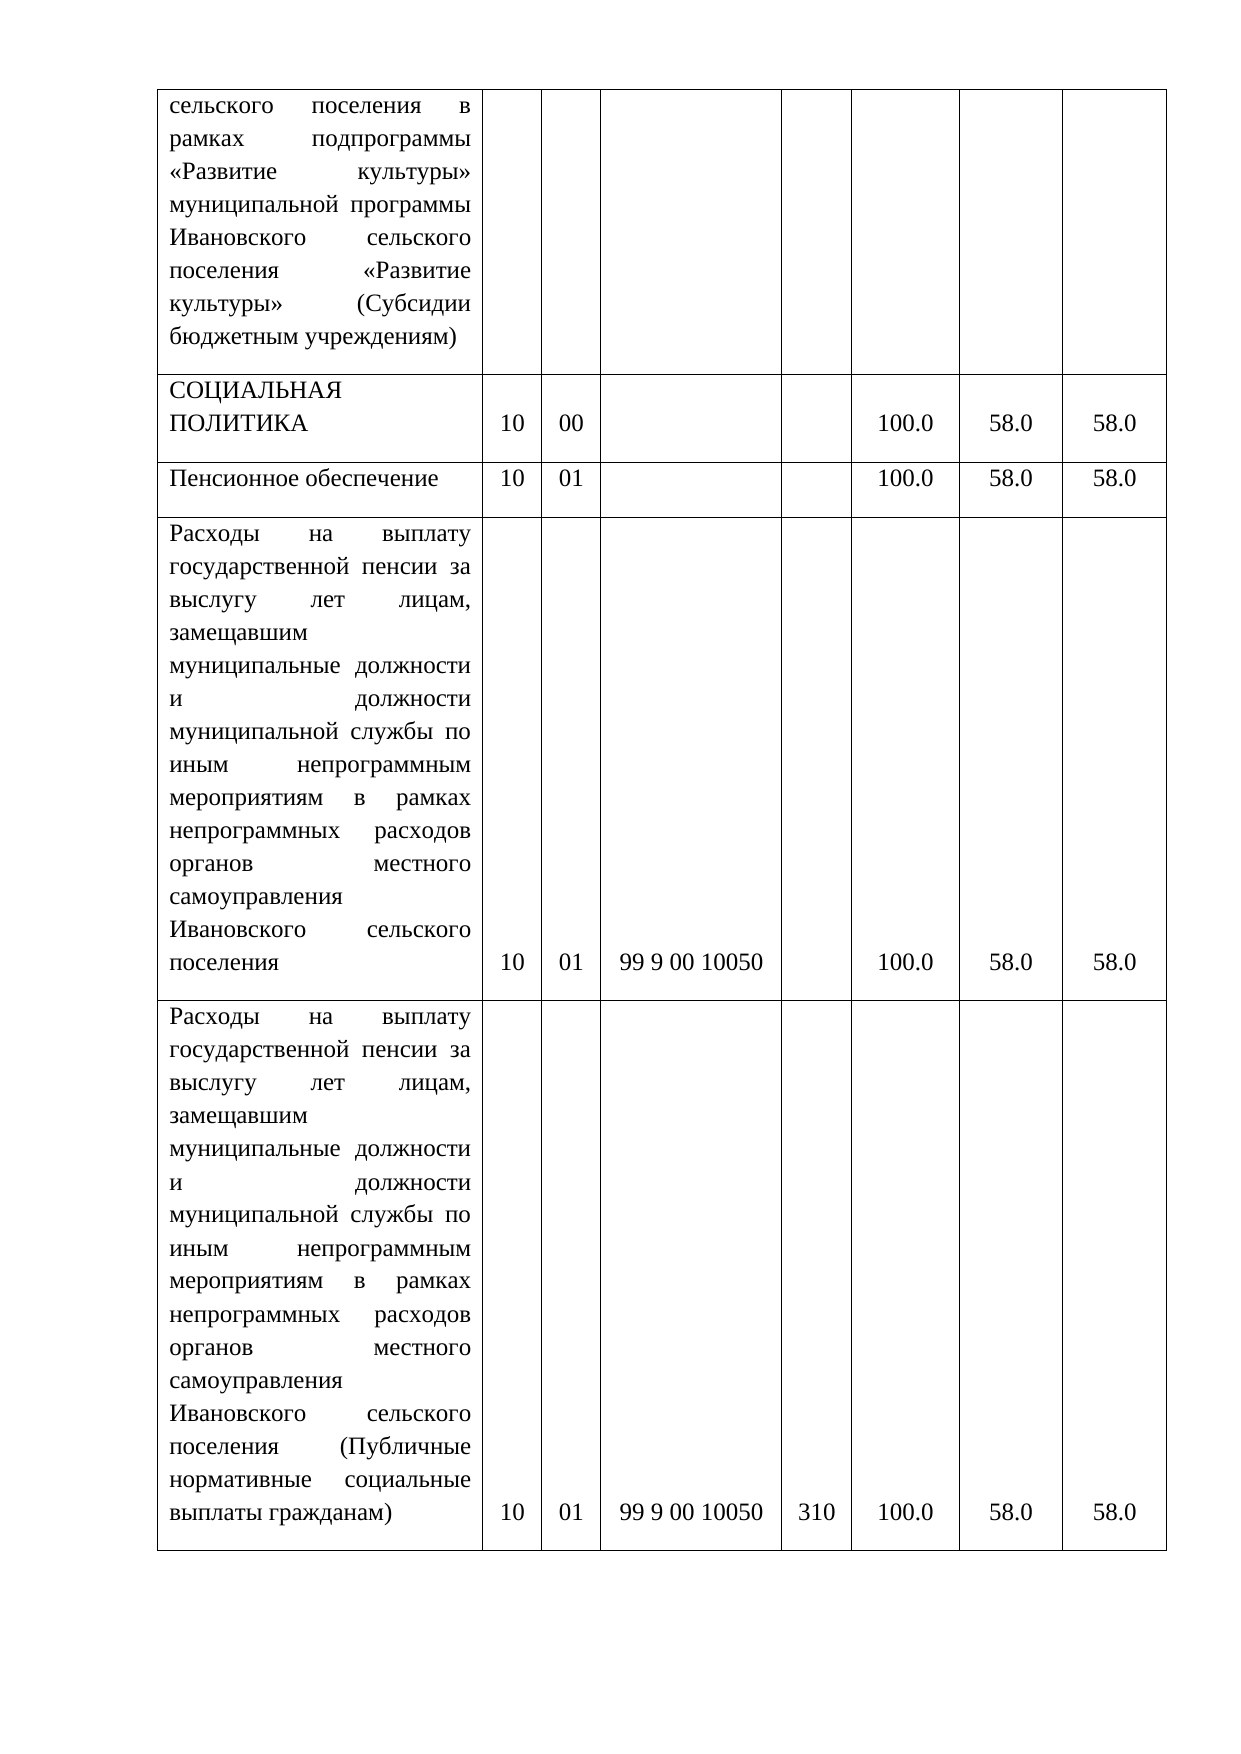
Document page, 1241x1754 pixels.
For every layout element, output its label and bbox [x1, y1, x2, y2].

table_cell [146, 89, 1240, 1609]
